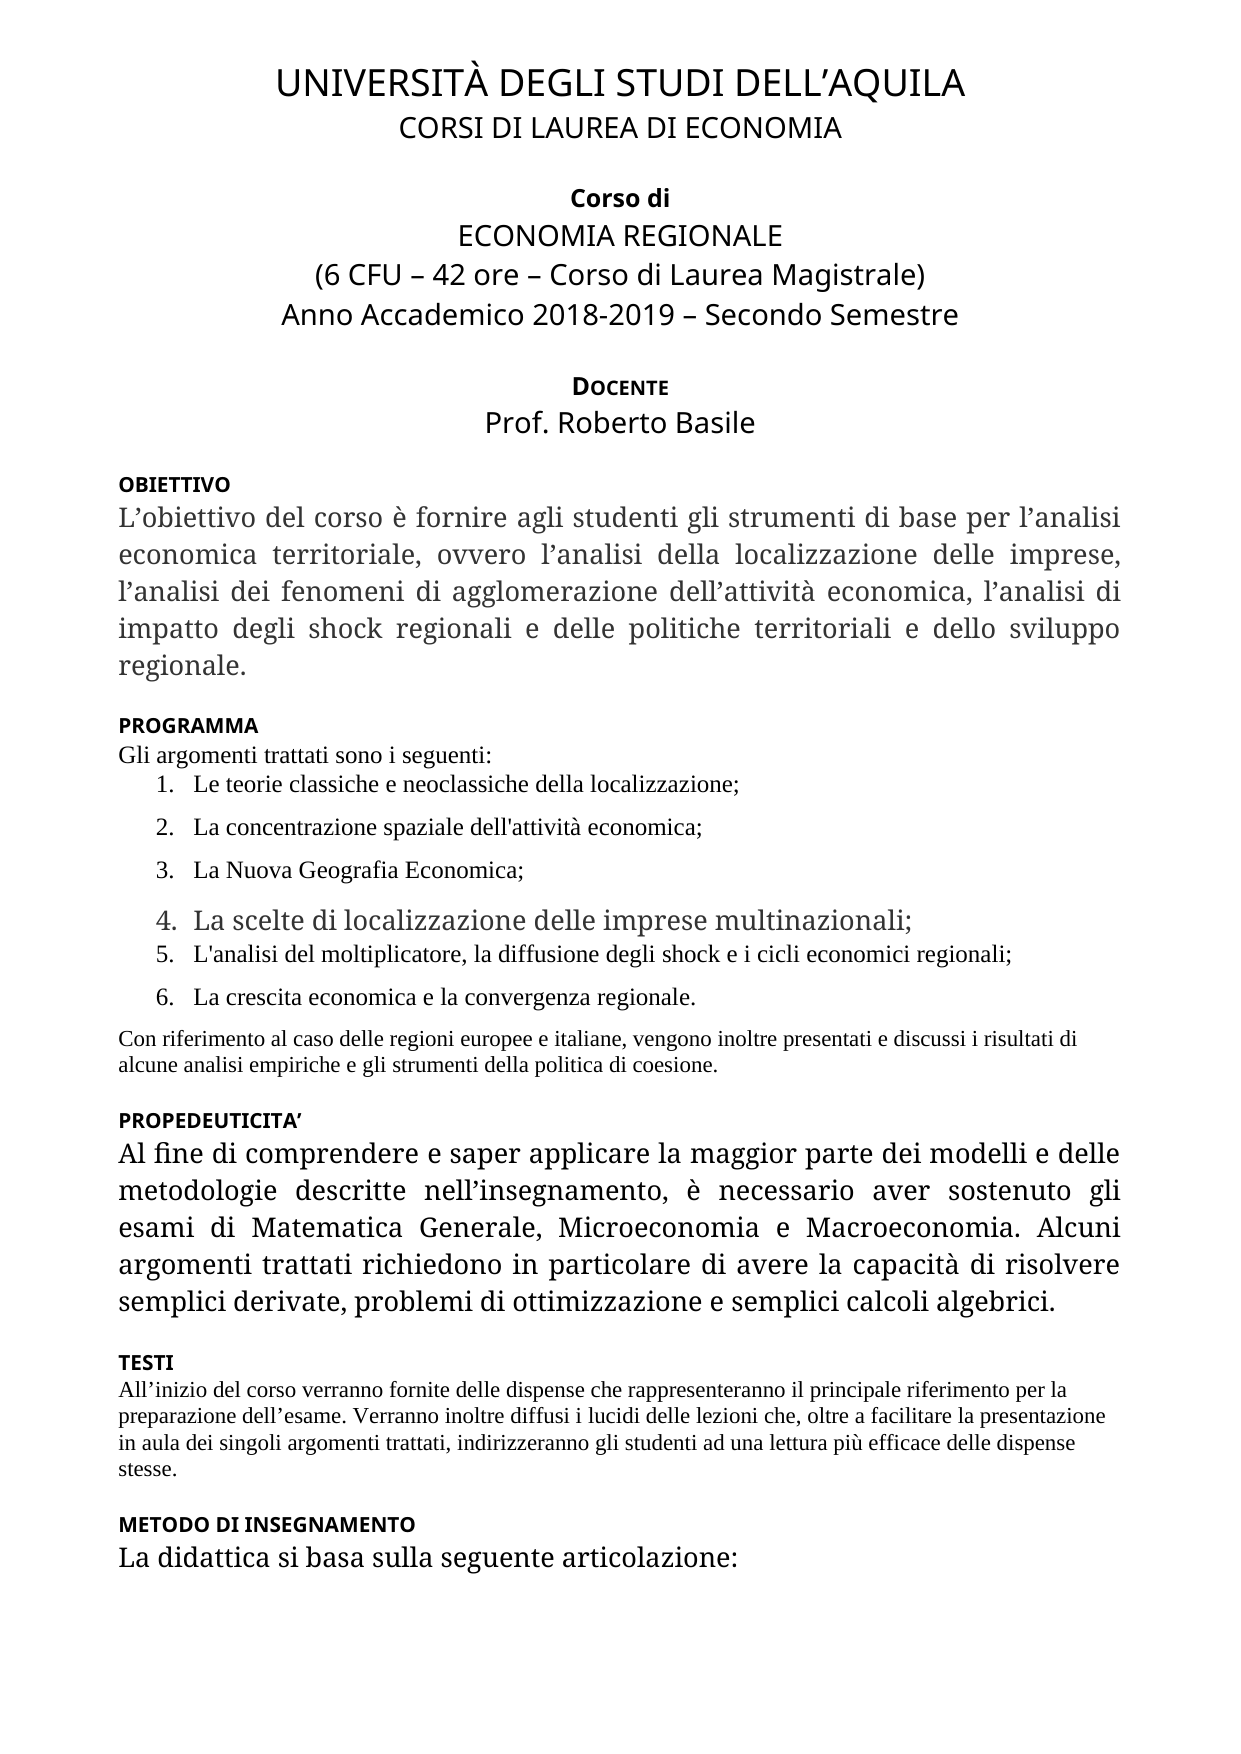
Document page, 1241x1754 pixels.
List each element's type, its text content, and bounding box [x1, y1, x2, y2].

title (6 CFU – 42 ore – Corso di Laurea Magistrale) [118, 255, 1122, 294]
text Docente [118, 368, 1122, 402]
list Le teorie classiche e neoclassiche della localizzazione; [156, 769, 1122, 797]
text Al fine di comprendere e saper applicare la maggior parte dei modelli e delle metodologie descritte nell’insegnamento, è necessario aver sostenuto gli esami di Matematica Generale, Microeconomia e Macroeconomia. Alcuni argomenti trattati richiedono in particolare di avere la capacità di risolvere semplici derivate, problemi di ottimizzazione e semplici calcoli algebrici. [118, 1135, 1122, 1319]
text All’inizio del corso verranno fornite delle dispense che rappresenteranno il principale riferimento per la preparazione dell’esame. Verranno inoltre diffusi i lucidi delle lezioni che, oltre a facilitare la presentazione in aula dei singoli argomenti trattati, indirizzeranno gli studenti ad una lettura più efficace delle dispense stesse. [118, 1376, 1122, 1481]
list La Nuova Geografia Economica; [156, 855, 1122, 884]
text Gli argomenti trattati sono i seguenti: [118, 740, 1122, 769]
text Anno Accademico 2018-2019 – Secondo Semestre [118, 294, 1122, 334]
text METODO DI INSEGNAMENTO [118, 1510, 1122, 1538]
text OBIETTIVO [118, 470, 1122, 499]
text Prof. Roberto Basile [118, 402, 1122, 442]
title Corso di [118, 181, 1122, 215]
text TESTI [118, 1348, 1122, 1376]
title CORSI DI LAUREA DI ECONOMIA [118, 107, 1122, 147]
list L'analisi del moltiplicatore, la diffusione degli shock e i cicli economici regionali; [156, 939, 1122, 967]
title UNIVERSITÀ DEGLI STUDI DELL’AQUILA [118, 56, 1122, 107]
text L’obiettivo del corso è fornire agli studenti gli strumenti di base per l’analisi economica territoriale, ovvero l’analisi della localizzazione delle imprese, l’analisi dei fenomeni di agglomerazione dell’attività economica, l’analisi di impatto degli shock regionali e delle politiche territoriali e dello sviluppo regionale. [118, 499, 1122, 683]
text PROGRAMMA [118, 712, 1122, 740]
list La scelte di localizzazione delle imprese multinazionali; [156, 898, 1122, 939]
text La didattica si basa sulla seguente articolazione: [118, 1538, 1122, 1575]
list La crescita economica e la convergenza regionale. [156, 982, 1122, 1011]
title ECONOMIA REGIONALE [118, 215, 1122, 255]
text Con riferimento al caso delle regioni europee e italiane, vengono inoltre presentati e discussi i risultati di alcune analisi empiriche e gli strumenti della politica di coesione. [118, 1025, 1122, 1078]
text PROPEDEUTICITA’ [118, 1106, 1122, 1135]
list La concentrazione spaziale dell'attività economica; [156, 812, 1122, 841]
